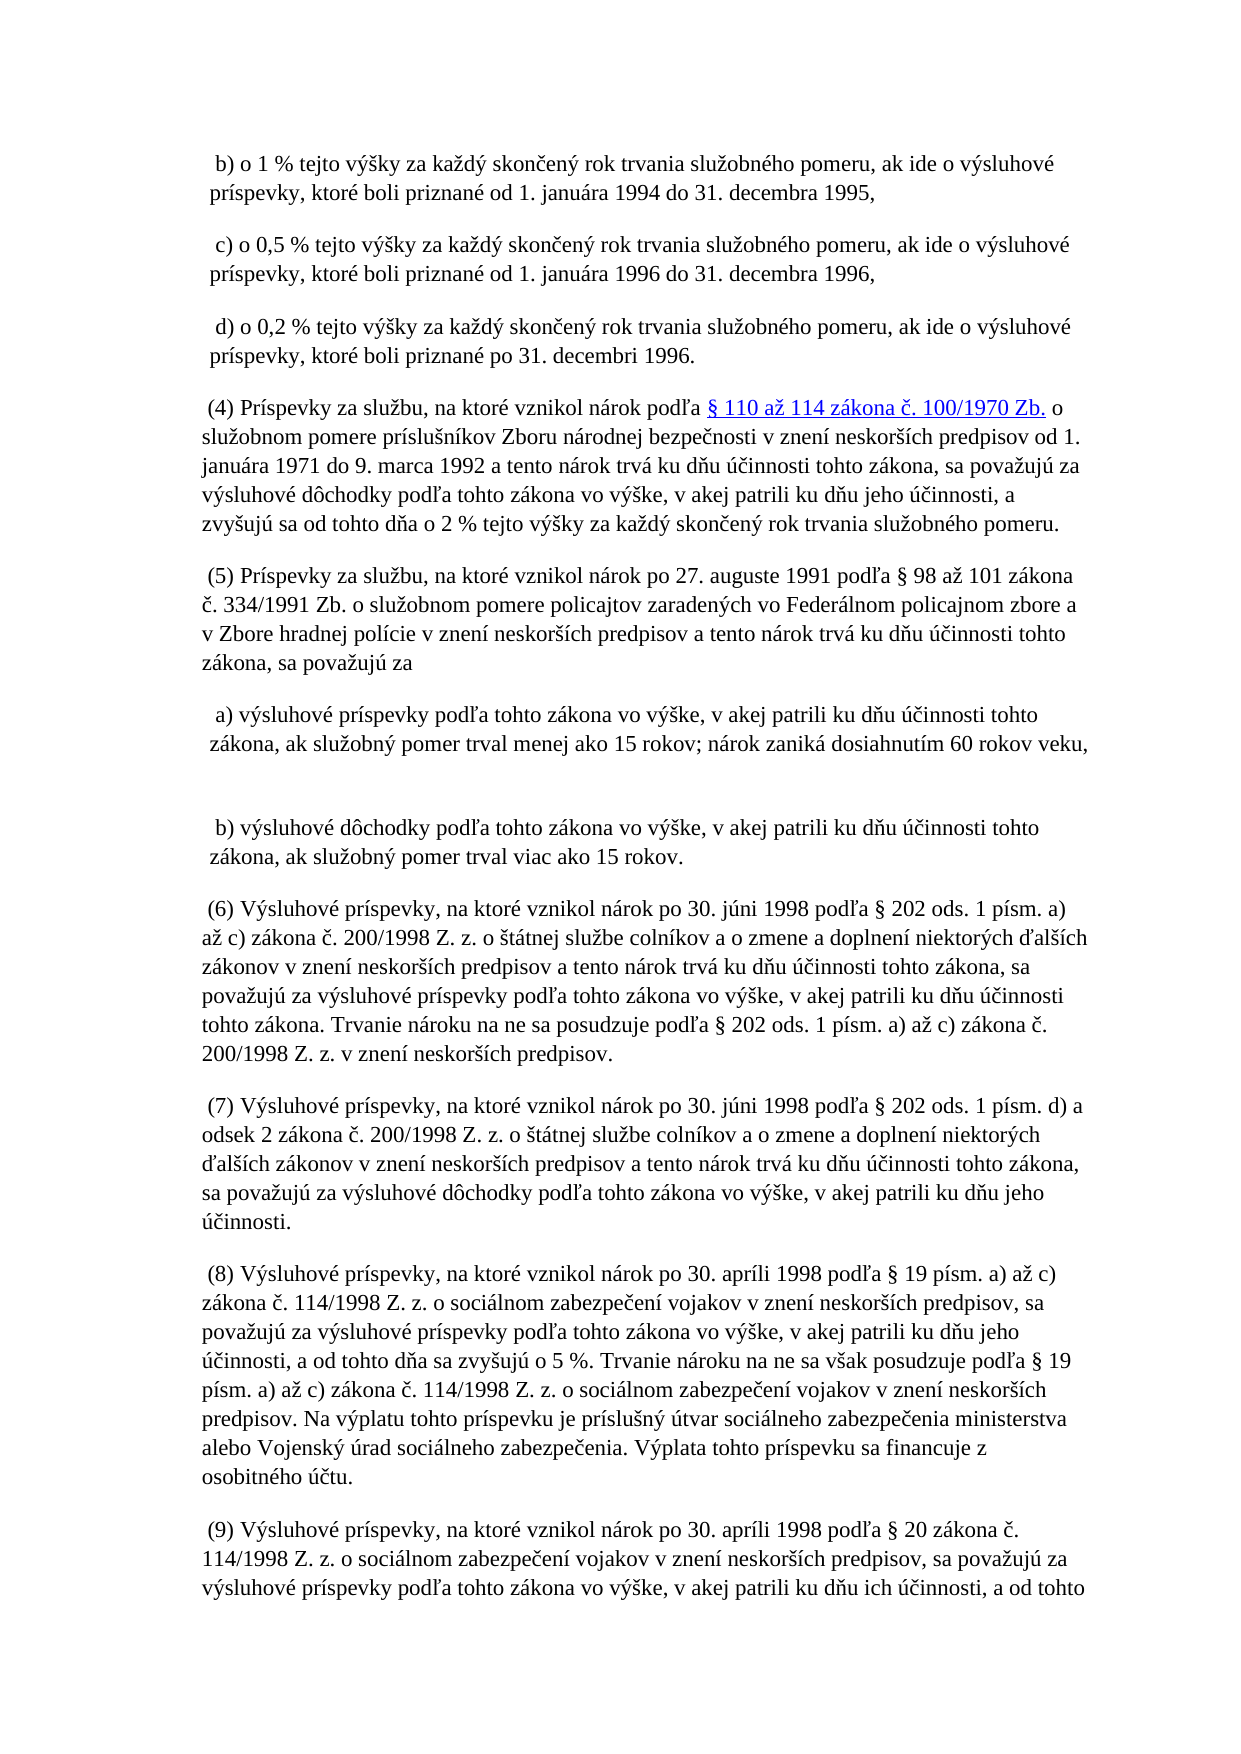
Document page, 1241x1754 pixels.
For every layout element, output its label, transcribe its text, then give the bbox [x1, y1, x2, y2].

text a) výsluhové príspevky podľa tohto zákona vo výške, v akej patrili ku dňu účinnosti tohto zákona, ak služobný pomer trval menej ako 15 rokov; nárok zaniká dosiahnutím 60 rokov veku, [209, 702, 1090, 788]
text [202, 1516, 1090, 1600]
text (4) Príspevky za službu, na ktoré vznikol nárok podľa § 110 až 114 zákona č. 100/1970 Zb. o služobnom pomere príslušníkov Zboru národnej bezpečnosti v znení neskorších predpisov od 1. januára 1971 do 9. marca 1992 a tento nárok trvá ku dňu účinnosti tohto zákona, sa považujú za výsluhové dôchodky podľa tohto zákona vo výške, v akej patrili ku dňu jeho účinnosti, a zvyšujú sa od tohto dňa o 2 % tejto výšky za každý skončený rok trvania služobného pomeru. [202, 394, 1090, 536]
text (6) Výsluhové príspevky, na ktoré vznikol nárok po 30. júni 1998 podľa § 202 ods. 1 písm. a) až c) zákona č. 200/1998 Z. z. o štátnej službe colníkov a o zmene a doplnení niektorých ďalších zákonov v znení neskorších predpisov a tento nárok trvá ku dňu účinnosti tohto zákona, sa považujú za výsluhové príspevky podľa tohto zákona vo výške, v akej patrili ku dňu účinnosti tohto zákona. Trvanie nároku na ne sa posudzuje podľa § 202 ods. 1 písm. a) až c) zákona č. 200/1998 Z. z. v znení neskorších predpisov. [202, 895, 1090, 1066]
text b) výsluhové dôchodky podľa tohto zákona vo výške, v akej patrili ku dňu účinnosti tohto zákona, ak služobný pomer trval viac ako 15 rokov. [209, 814, 1090, 869]
text (8) Výsluhové príspevky, na ktoré vznikol nárok po 30. apríli 1998 podľa § 19 písm. a) až c) zákona č. 114/1998 Z. z. o sociálnom zabezpečení vojakov v znení neskorších predpisov, sa považujú za výsluhové príspevky podľa tohto zákona vo výške, v akej patrili ku dňu jeho účinnosti, a od tohto dňa sa zvyšujú o 5 %. Trvanie nároku na ne sa však posudzuje podľa § 19 písm. a) až c) zákona č. 114/1998 Z. z. o sociálnom zabezpečení vojakov v znení neskorších predpisov. Na výplatu tohto príspevku je príslušný útvar sociálneho zabezpečenia ministerstva alebo Vojenský úrad sociálneho zabezpečenia. Výplata tohto príspevku sa financuje z osobitného účtu. [202, 1261, 1090, 1489]
text b) o 1 % tejto výšky za každý skončený rok trvania služobného pomeru, ak ide o výsluhové príspevky, ktoré boli priznané od 1. januára 1994 do 31. decembra 1995, [209, 150, 1090, 205]
text d) o 0,2 % tejto výšky za každý skončený rok trvania služobného pomeru, ak ide o výsluhové príspevky, ktoré boli priznané po 31. decembri 1996. [209, 313, 1090, 368]
text (5) Príspevky za službu, na ktoré vznikol nárok po 27. auguste 1991 podľa § 98 až 101 zákona č. 334/1991 Zb. o služobnom pomere policajtov zaradených vo Federálnom policajnom zbore a v Zbore hradnej polície v znení neskorších predpisov a tento nárok trvá ku dňu účinnosti tohto zákona, sa považujú za [202, 562, 1090, 676]
text (7) Výsluhové príspevky, na ktoré vznikol nárok po 30. júni 1998 podľa § 202 ods. 1 písm. d) a odsek 2 zákona č. 200/1998 Z. z. o štátnej službe colníkov a o zmene a doplnení niektorých ďalších zákonov v znení neskorších predpisov a tento nárok trvá ku dňu účinnosti tohto zákona, sa považujú za výsluhové dôchodky podľa tohto zákona vo výške, v akej patrili ku dňu jeho účinnosti. [202, 1092, 1090, 1234]
text c) o 0,5 % tejto výšky za každý skončený rok trvania služobného pomeru, ak ide o výsluhové príspevky, ktoré boli priznané od 1. januára 1996 do 31. decembra 1996, [209, 231, 1090, 287]
